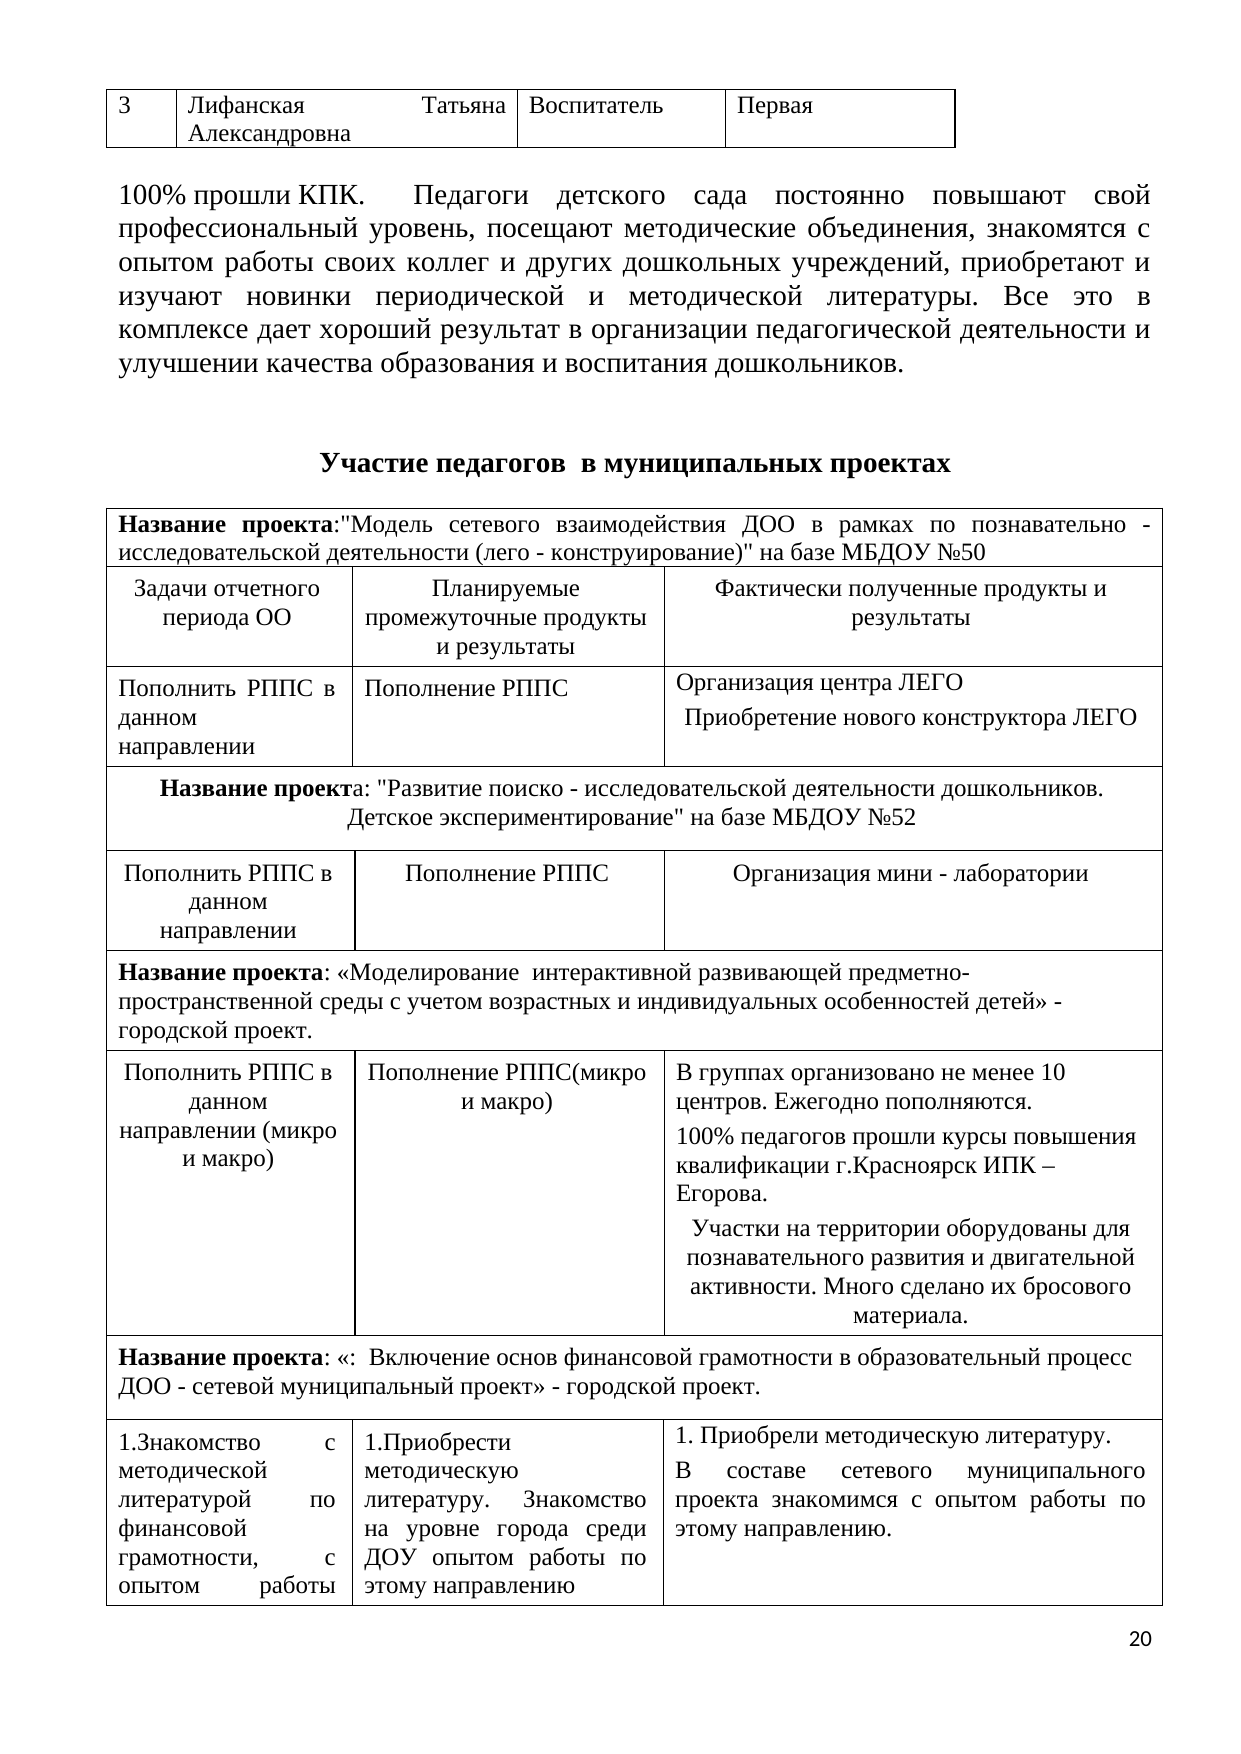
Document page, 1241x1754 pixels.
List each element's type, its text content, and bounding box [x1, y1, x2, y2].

table_header Название проекта:"Модель сетевого взаимодействия ДОО в рамках по познавательно - исследовательской деятельности (лего - конструирование)" на базе МБДОУ №50 [107, 509, 1162, 566]
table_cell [353, 1420, 663, 1605]
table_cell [107, 1420, 352, 1605]
table_cell Пополнение РППС(микро и макро) [356, 1051, 664, 1335]
table_cell Пополнить РППС в данном направлении [107, 667, 352, 766]
table_cell Пополнить РППС в данном направлении [107, 851, 354, 950]
table_cell Пополнение РППС [353, 667, 664, 766]
table_cell Первая [726, 90, 954, 147]
table_cell Название проекта: «Моделирование интерактивной развивающей предметно-пространственной среды с учетом возрастных и индивидуальных особенностей детей» - городской проект. [107, 951, 1162, 1050]
table_cell Пополнение РППС [356, 851, 664, 950]
table_cell В группах организовано не менее 10 центров. Ежегодно пополняются. 100% педагогов прошли курсы повышения квалификации г.Красноярск ИПК – Егорова. Участки на территории оборудованы для познавательного развития и двигательной активности. Много сделано их бросового материала. [665, 1051, 1162, 1335]
table_cell Организация центра ЛЕГО Приобретение нового конструктора ЛЕГО [665, 667, 1162, 766]
table_cell 3 [107, 90, 176, 147]
table_cell Организация мини - лаборатории [665, 851, 1162, 950]
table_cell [664, 1420, 1162, 1605]
table_cell Название проекта: «: Включение основ финансовой грамотности в образовательный процесс ДОО - сетевой муниципальный проект» - городской проект. [107, 1336, 1162, 1419]
table_cell Лифанская Татьяна Александровна [177, 90, 517, 147]
table_cell Планируемые промежуточные продукты и результаты [353, 567, 664, 666]
text Участие педагогов в муниципальных проектах [118, 445, 1152, 479]
table_cell Название проекта: "Развитие поиско - исследовательской деятельности дошкольников. Детское экспериментирование" на базе МБДОУ №52 [107, 767, 1162, 850]
table_cell Задачи отчетного периода ОО [107, 567, 352, 666]
table_cell Фактически полученные продукты и результаты [665, 567, 1162, 666]
table_cell Воспитатель [518, 90, 725, 147]
text 100% прошли КПК. Педагоги детского сада постоянно повышают свой профессиональный уровень, посещают методические объединения, знакомятся с опытом работы своих коллег и других дошкольных учреждений, приобретают и изучают новинки периодической и методической литературы. Все это в комплексе дает хороший результат в организации педагогической деятельности и улучшении качества образования и воспитания дошкольников. [118, 177, 1152, 378]
table_cell Пополнить РППС в данном направлении (микро и макро) [107, 1051, 354, 1335]
